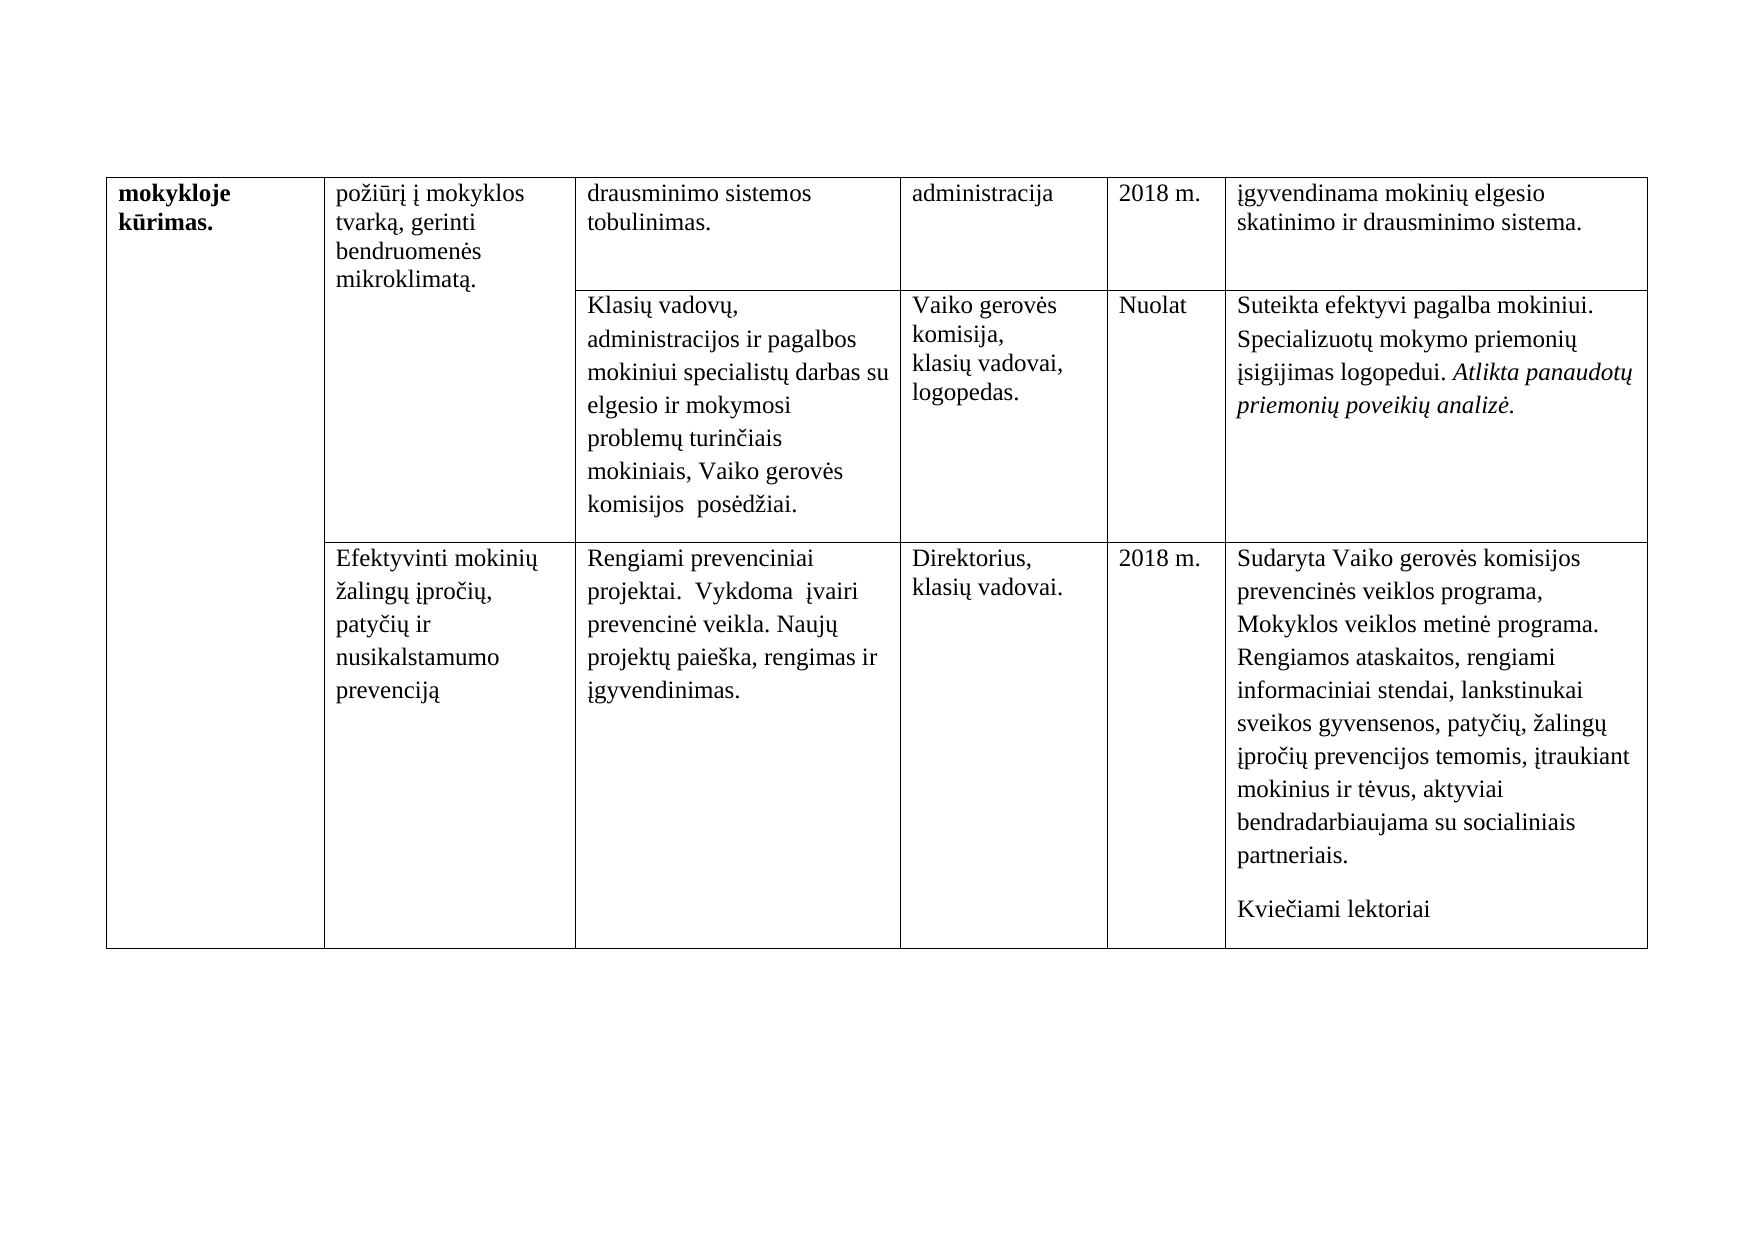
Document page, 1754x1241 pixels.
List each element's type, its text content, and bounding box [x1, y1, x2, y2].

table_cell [901, 178, 1107, 289]
table_cell Direktorius, klasių vadovai. [901, 543, 1107, 948]
table_cell Vaiko gerovės komisija, klasių vadovai, logopedas. [901, 291, 1107, 542]
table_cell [576, 178, 900, 289]
table_cell Rengiami prevenciniai projektai. Vykdoma įvairi prevencinė veikla. Naujų projektų paieška, rengimas ir įgyvendinimas. [576, 543, 900, 948]
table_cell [107, 178, 324, 948]
table_cell Suteikta efektyvi pagalba mokiniui. Specializuotų mokymo priemonių įsigijimas logopedui. Atlikta panaudotų priemonių poveikių analizė. [1226, 291, 1647, 542]
table_cell Nuolat [1108, 291, 1225, 542]
table_cell Sudaryta Vaiko gerovės komisijos prevencinės veiklos programa, Mokyklos veiklos metinė programa. Rengiamos ataskaitos, rengiami informaciniai stendai, lankstinukai sveikos gyvensenos, patyčių, žalingų įpročių prevencijos temomis, įtraukiant mokinius ir tėvus, aktyviai bendradarbiaujama su socialiniais partneriais. Kviečiami lektoriai [1226, 543, 1647, 948]
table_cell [325, 178, 575, 542]
table_cell 2018 m. [1108, 178, 1225, 289]
table_cell 2018 m. [1108, 543, 1225, 948]
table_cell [325, 543, 575, 948]
table_cell Klasių vadovų, administracijos ir pagalbos mokiniui specialistų darbas su elgesio ir mokymosi problemų turinčiais mokiniais, Vaiko gerovės komisijos posėdžiai. [576, 291, 900, 542]
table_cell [1226, 178, 1647, 289]
